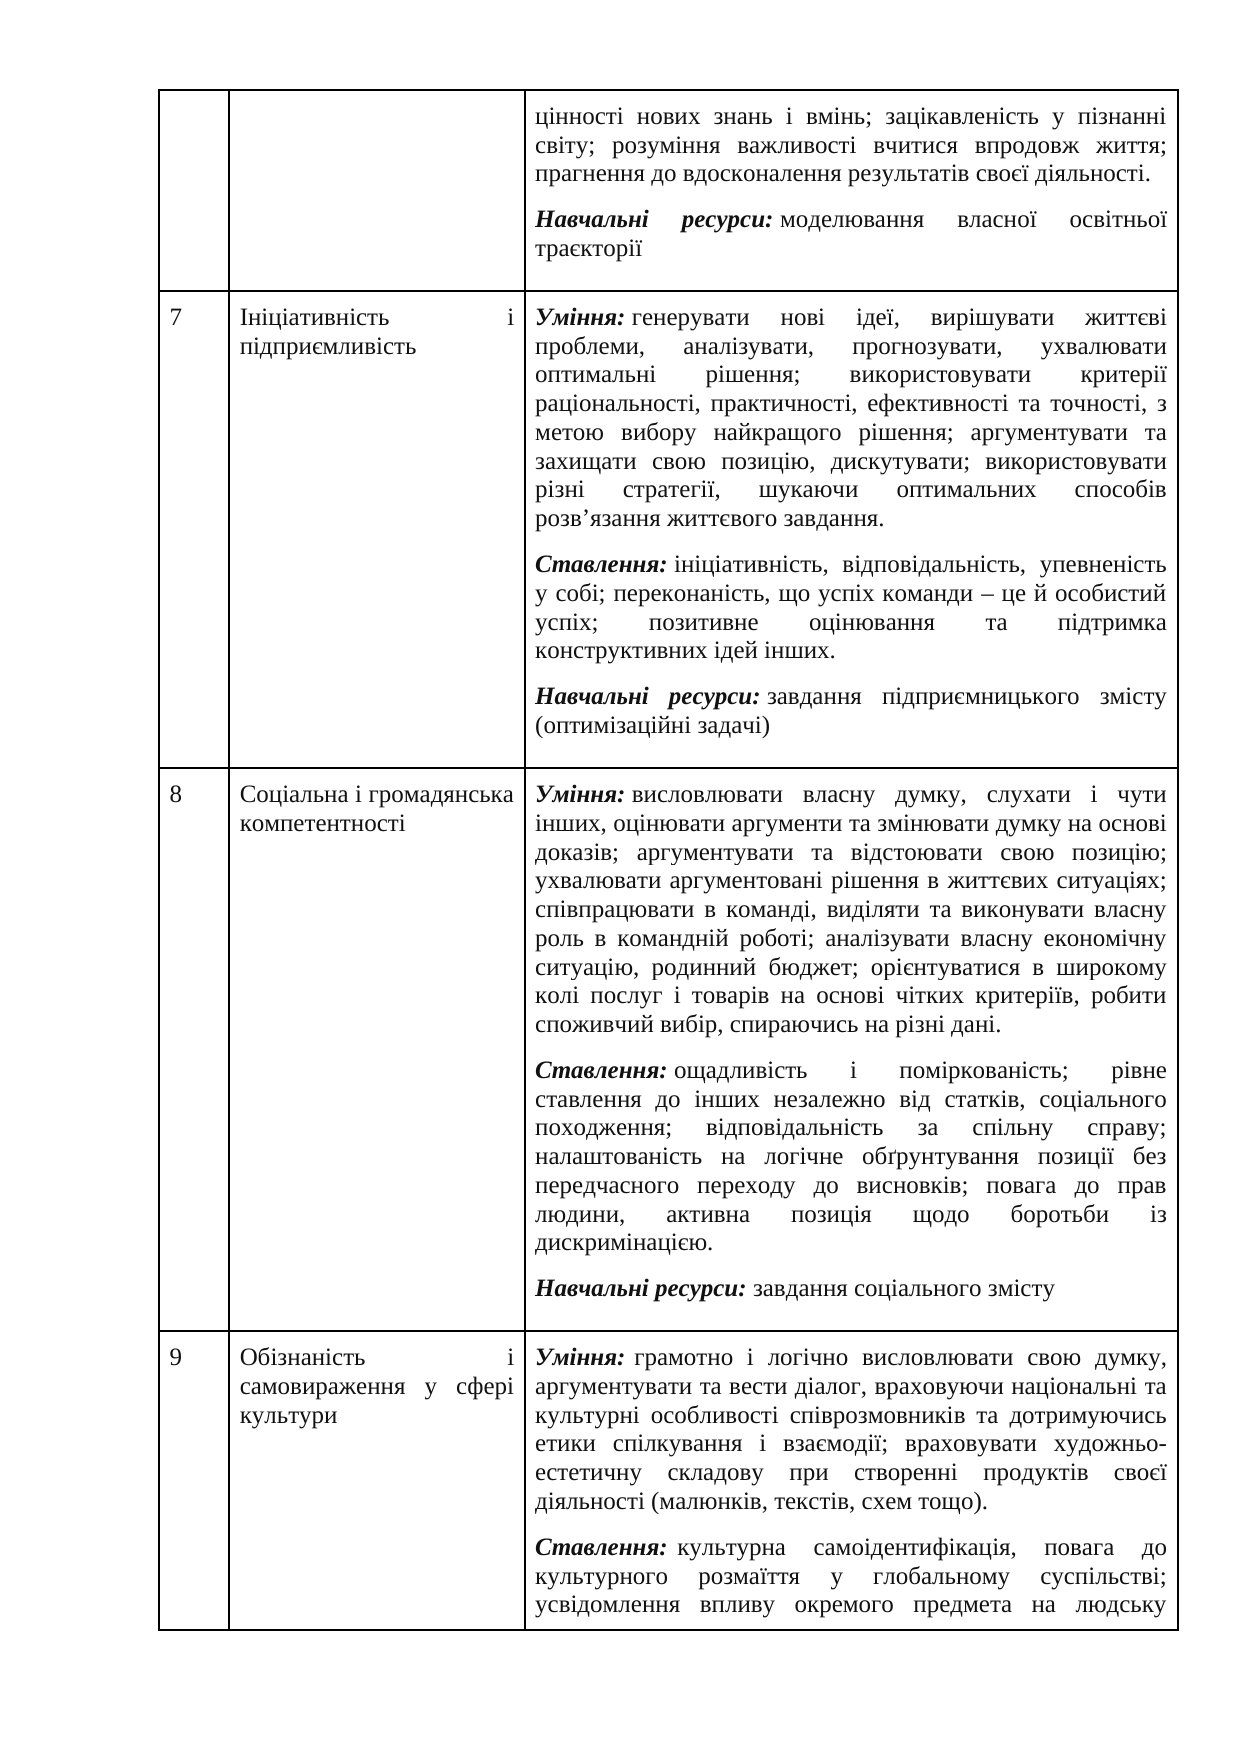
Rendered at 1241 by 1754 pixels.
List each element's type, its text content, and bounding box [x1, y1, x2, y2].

table_cell 6 [160, 91, 228, 289]
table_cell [526, 91, 1177, 289]
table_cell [230, 1332, 524, 1629]
table_cell Ініціативність і підприємливість [230, 292, 524, 767]
table_cell 8 [160, 769, 228, 1330]
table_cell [230, 91, 524, 289]
table_cell 7 [160, 292, 228, 767]
table_cell Соціальна і громадянська компетентності [230, 769, 524, 1330]
table_cell Уміння: висловлювати власну думку, слухати і чути інших, оцінювати аргументи та змінювати думку на основі доказів; аргументувати та відстоювати свою позицію; ухвалювати аргументовані рішення в життєвих ситуаціях; співпрацювати в команді, виділяти та виконувати власну роль в командній роботі; аналізувати власну економічну ситуацію, родинний бюджет; орієнтуватися в широкому колі послуг і товарів на основі чітких критеріїв, робити споживчий вибір, спираючись на різні дані. Ставлення: ощадливість і поміркованість; рівне ставлення до інших незалежно від статків, соціального походження; відповідальність за спільну справу; налаштованість на логічне обґрунтування позиції без передчасного переходу до висновків; повага до прав людини, активна позиція щодо боротьби із дискримінацією. Навчальні ресурси: завдання соціального змісту [526, 769, 1177, 1330]
table_cell 9 [160, 1332, 228, 1629]
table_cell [526, 1332, 1177, 1629]
table_cell Уміння: генерувати нові ідеї, вирішувати життєві проблеми, аналізувати, прогнозувати, ухвалювати оптимальні рішення; використовувати критерії раціональності, практичності, ефективності та точності, з метою вибору найкращого рішення; аргументувати та захищати свою позицію, дискутувати; використовувати різні стратегії, шукаючи оптимальних способів розв’язання життєвого завдання. Ставлення: ініціативність, відповідальність, упевненість у собі; переконаність, що успіх команди – це й особистий успіх; позитивне оцінювання та підтримка конструктивних ідей інших. Навчальні ресурси: завдання підприємницького змісту (оптимізаційні задачі) [526, 292, 1177, 767]
